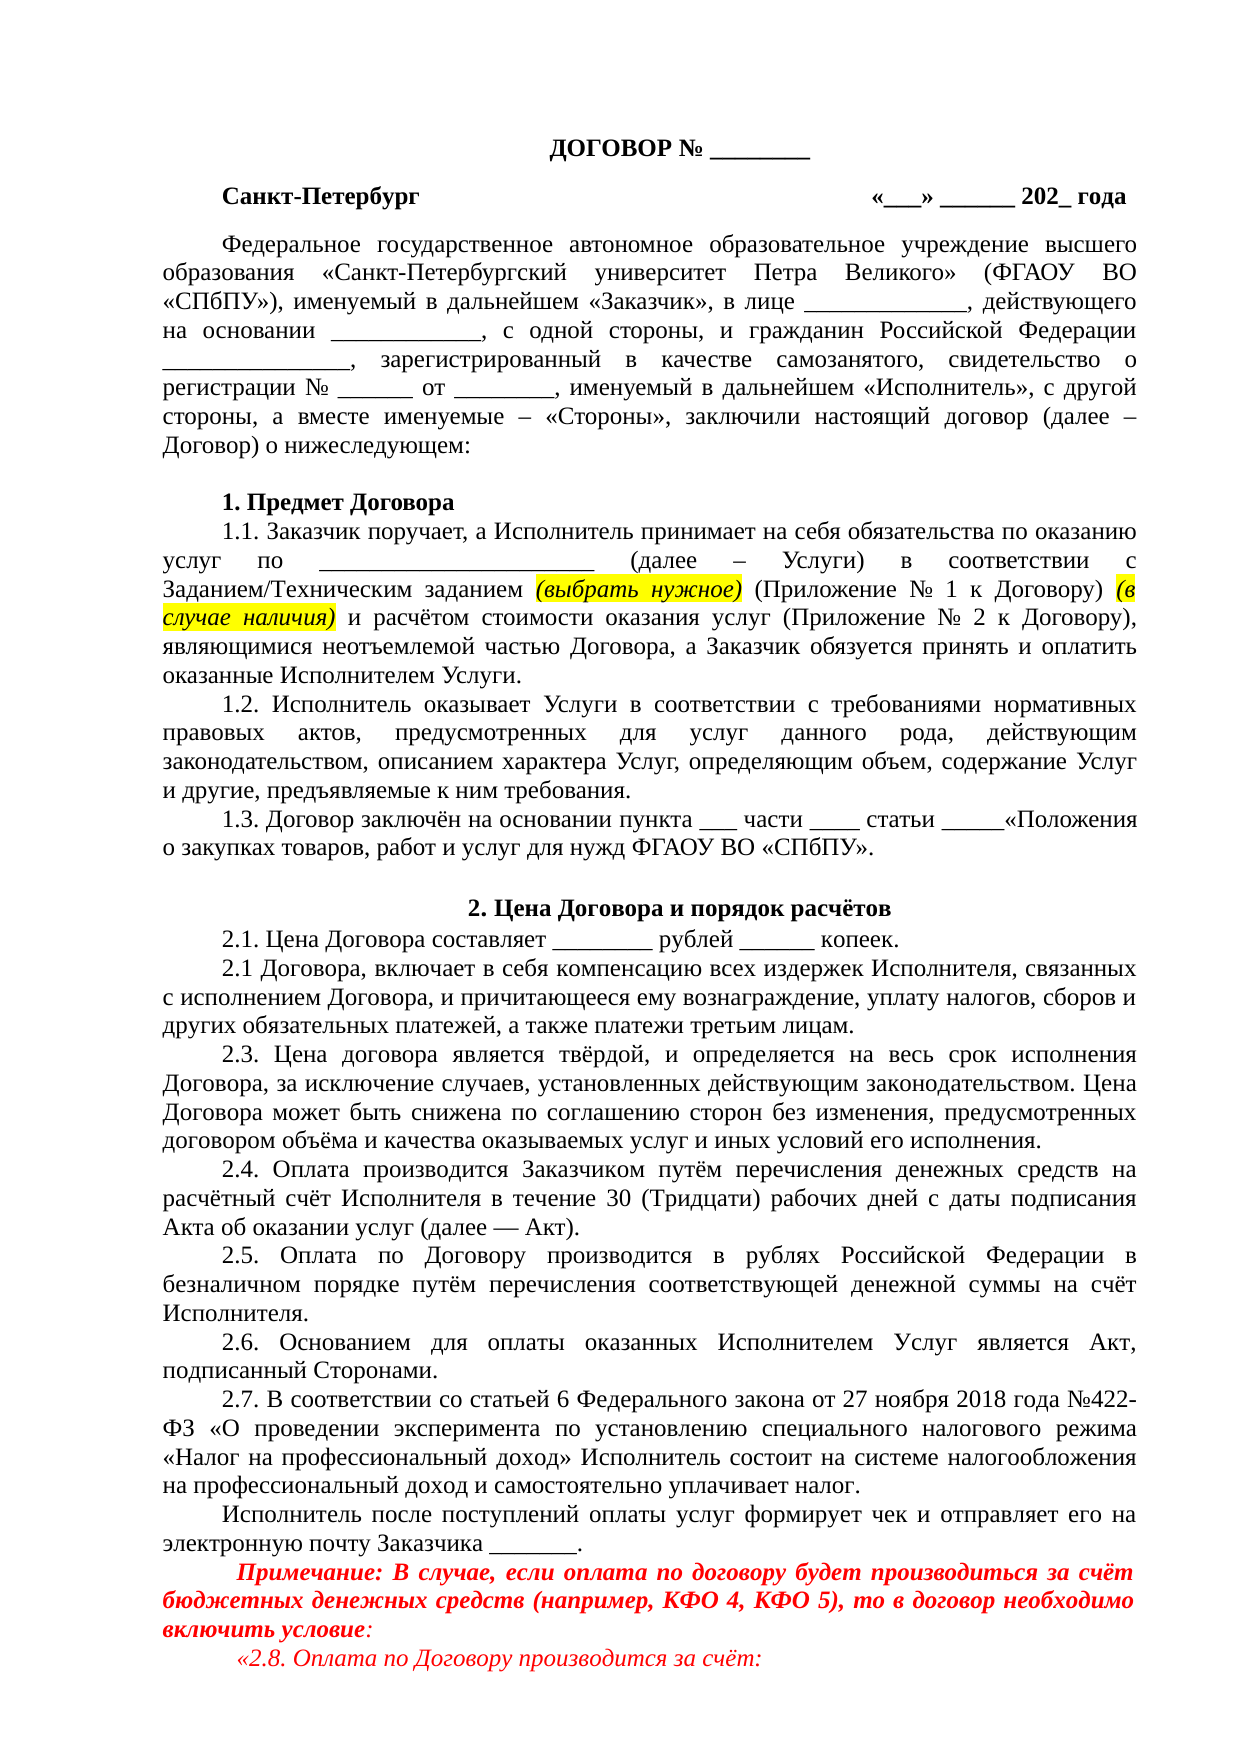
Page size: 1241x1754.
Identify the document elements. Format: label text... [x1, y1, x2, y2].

text Федеральное государственное автономное образовательное учреждение высшего образования «Санкт-Петербургский университет Петра Великого» (ФГАОУ ВО «СПбПУ»), именуемый в дальнейшем «Заказчик», в лице _____________, действующего на основании ____________, с одной стороны, и гражданин Российской Федерации _______________, зарегистрированный в качестве самозанятого, свидетельство о регистрации № ______ от ________, именуемый в дальнейшем «Исполнитель», с другой стороны, а вместе именуемые – «Стороны», заключили настоящий договор (далее – Договор) о нижеследующем: [162, 229, 1138, 459]
list 1.2. Исполнитель оказывает Услуги в соответствии с требованиями нормативных правовых актов, предусмотренных для услуг данного рода, действующим законодательством, описанием характера Услуг, определяющим объем, содержание Услуг и другие, предъявляемые к ним требования. [162, 689, 1138, 804]
text Примечание: В случае, если оплата по договору будет производиться за счёт бюджетных денежных средств (например, КФО 4, КФО 5), то в договор необходимо включить условие: [162, 1557, 1138, 1643]
text 2.6. Основанием для оплаты оказанных Исполнителем Услуг является Акт, подписанный Сторонами. [162, 1327, 1138, 1384]
text 2. Цена Договора и порядок расчётов [162, 890, 1138, 924]
list Предмет Договора [162, 487, 1138, 516]
text 2.3. Цена договора является твёрдой, и определяется на весь срок исполнения Договора, за исключение случаев, установленных действующим законодательством. Цена Договора может быть снижена по соглашению сторон без изменения, предусмотренных договором объёма и качества оказываемых услуг и иных условий его исполнения. [162, 1039, 1138, 1154]
list 1.1. Заказчик поручает, а Исполнитель принимает на себя обязательства по оказанию услуг по ______________________ (далее – Услуги) в соответствии с Заданием/Техническим заданием (выбрать нужное) (Приложение № 1 к Договору) (в случае наличия) и расчётом стоимости оказания услуг (Приложение № 2 к Договору), являющимися неотъемлемой частью Договора, а Заказчик обязуется принять и оплатить оказанные Исполнителем Услуги. [162, 516, 1138, 689]
text 2.4. Оплата производится Заказчиком путём перечисления денежных средств на расчётный счёт Исполнителя в течение 30 (Тридцати) рабочих дней с даты подписания Акта об оказании услуг (далее — Акт). [162, 1154, 1138, 1240]
list ДОГОВОР № ________ [162, 133, 1138, 162]
text 2.7. В соответствии со статьей 6 Федерального закона от 27 ноября 2018 года №422-ФЗ «О проведении эксперимента по установлению специального налогового режима «Налог на профессиональный доход» Исполнитель состоит на системе налогообложения на профессиональный доход и самостоятельно уплачивает налог. [162, 1384, 1138, 1499]
text 2.5. Оплата по Договору производится в рублях Российской Федерации в безналичном порядке путём перечисления соответствующей денежной суммы на счёт Исполнителя. [162, 1240, 1138, 1327]
text Исполнитель после поступлений оплаты услуг формирует чек и отправляет его на электронную почту Заказчика _______. [162, 1499, 1138, 1557]
text Санкт-Петербург «___» ______ 202_ года [162, 181, 1138, 209]
text 2.1. Цена Договора составляет ________ рублей ______ копеек. [162, 924, 1138, 953]
list 1.3. Договор заключён на основании пункта ___ части ____ статьи _____«Положения о закупках товаров, работ и услуг для нужд ФГАОУ ВО «СПбПУ». [162, 804, 1138, 861]
text «2.8. Оплата по Договору производится за счёт: [162, 1643, 1138, 1672]
text 2.1 Договора, включает в себя компенсацию всех издержек Исполнителя, связанных с исполнением Договора, и причитающееся ему вознаграждение, уплату налогов, сборов и других обязательных платежей, а также платежи третьим лицам. [162, 953, 1138, 1039]
